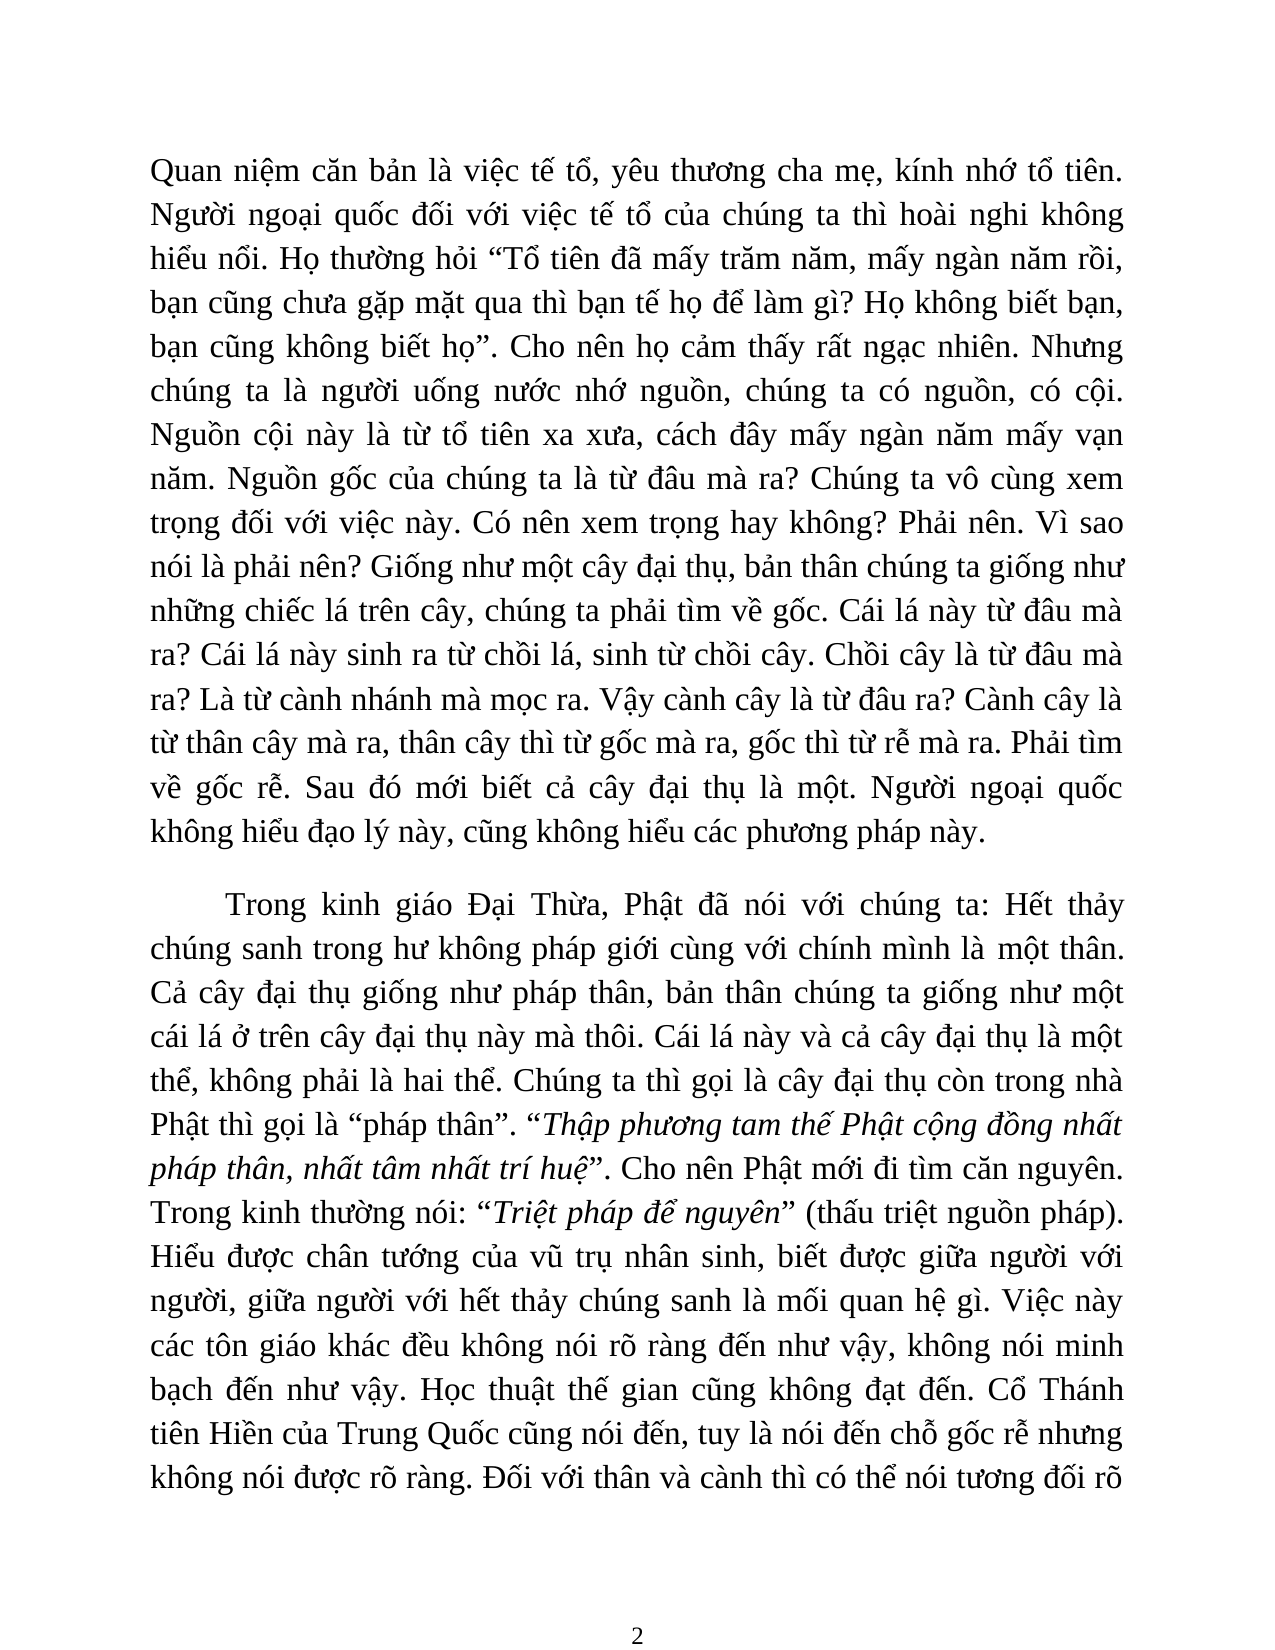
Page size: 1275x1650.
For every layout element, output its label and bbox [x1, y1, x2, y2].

text [150, 150, 1125, 849]
text [150, 884, 1125, 1495]
